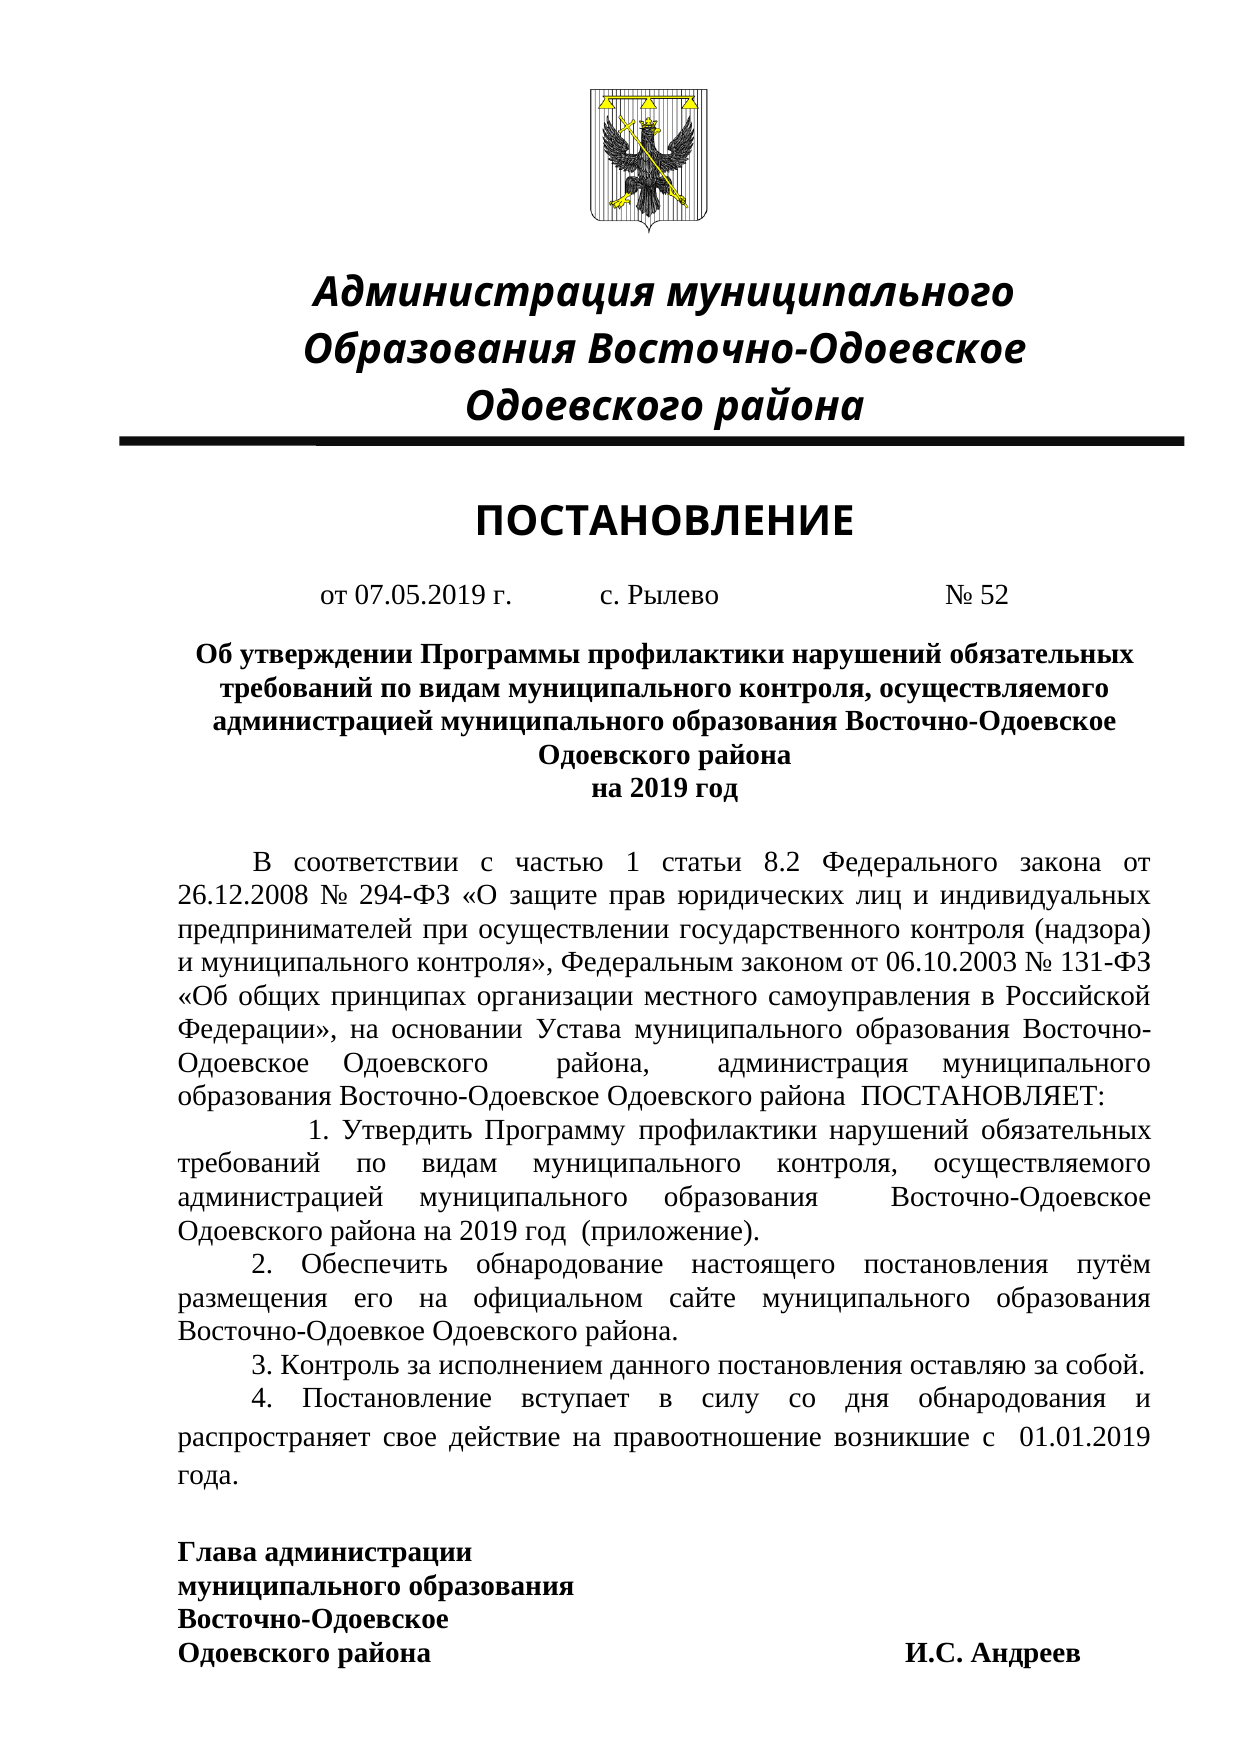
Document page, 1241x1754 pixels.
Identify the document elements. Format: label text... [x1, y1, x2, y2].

text 4. Постановление вступает в силу со дня обнародования и распространяет свое действие на правоотношение возникшие с 01.01.2019 года. [177, 1380, 1152, 1491]
text 3. Контроль за исполнением данного постановления оставляю за собой. [177, 1347, 1152, 1380]
text Образования Восточно-Одоевское Одоевского района [177, 319, 1152, 432]
text Об утверждении Программы профилактики нарушений обязательных требований по видам муниципального контроля, осуществляемого администрацией муниципального образования Восточно-Одоевское Одоевского района [177, 636, 1152, 770]
text от 07.05.2019 г. с. Рылево № 52 [177, 577, 1152, 610]
picture [589, 87, 740, 238]
text 1. Утвердить Программу профилактики нарушений обязательных требований по видам муниципального контроля, осуществляемого администрацией муниципального образования Восточно-Одоевское Одоевского района на 2019 год (приложение). [177, 1112, 1152, 1246]
text муниципального образования [177, 1568, 1152, 1602]
text В соответствии с частью 1 статьи 8.2 Федерального закона от 26.12.2008 № 294-ФЗ «О защите прав юридических лиц и индивидуальных предпринимателей при осуществлении государственного контроля (надзора) и муниципального контроля», Федеральным законом от 06.10.2003 № 131-ФЗ «Об общих принципах организации местного самоуправления в Российской Федерации», на основании Устава муниципального образования Восточно-Одоевское Одоевского района, администрация муниципального образования Восточно-Одоевское Одоевского района ПОСТАНОВЛЯЕТ: [177, 844, 1152, 1112]
text на 2019 год [177, 770, 1152, 804]
text Восточно-Одоевское Одоевского района И.С. Андреев [177, 1602, 1152, 1669]
text Администрация муниципального [177, 262, 1152, 319]
text ПОСТАНОВЛЕНИЕ [177, 491, 1152, 548]
text 2. Обеспечить обнародование настоящего постановления путём размещения его на официальном сайте муниципального образования Восточно-Одоевкое Одоевского района. [177, 1246, 1152, 1347]
text Глава администрации [177, 1534, 1152, 1568]
